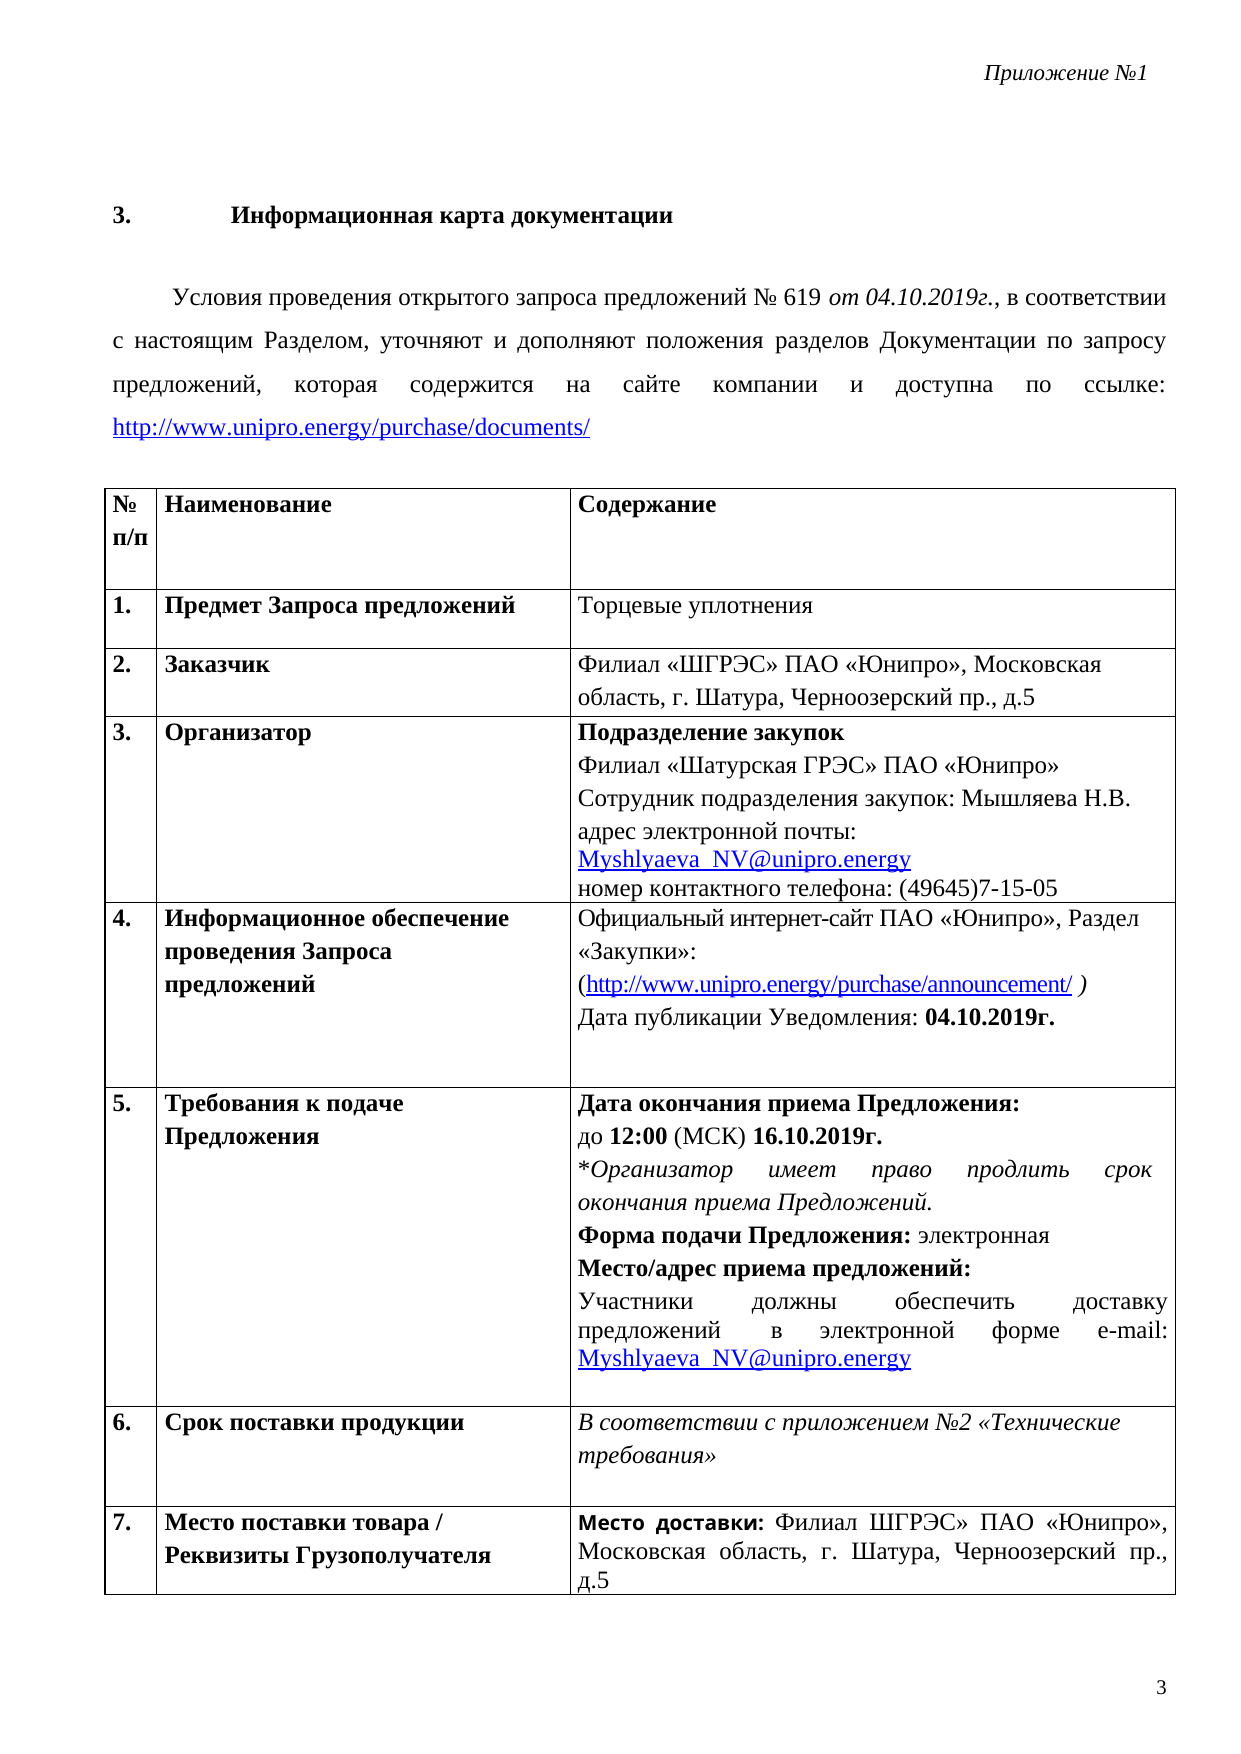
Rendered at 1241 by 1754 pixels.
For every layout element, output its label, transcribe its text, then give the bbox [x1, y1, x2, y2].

table_cell Официальный интернет-сайт ПАО «Юнипро», Раздел «Закупки»: (http://www.unipro.energy/purchase/announcement/ ) Дата публикации Уведомления: 04.10.2019г. [571, 903, 1175, 1087]
table_cell Дата окончания приема Предложения: до 12:00 (МСК) 16.10.2019г. *Организатор имеет право продлить срок окончания приема Предложений. Форма подачи Предложения: электронная Место/адрес приема предложений: Участники должны обеспечить доставку предложений в электронной форме e-mail: Myshlyaeva_NV@unipro.energy [571, 1088, 1175, 1406]
table_cell [106, 1088, 156, 1406]
table_cell Заказчик [157, 649, 570, 716]
table_cell Торцевые уплотнения [571, 590, 1175, 648]
table_cell Филиал «ШГРЭС» ПАО «Юнипро», Московская область, г. Шатура, Черноозерский пр., д.5 [571, 649, 1175, 716]
table_cell [106, 903, 156, 1087]
table_cell Требования к подаче Предложения [157, 1088, 570, 1406]
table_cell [571, 1507, 1175, 1594]
table_cell [106, 590, 156, 648]
table_cell [106, 649, 156, 716]
table_cell Организатор [157, 717, 570, 902]
table_cell Информационное обеспечение проведения Запроса предложений [157, 903, 570, 1087]
text Условия проведения открытого запроса предложений № 619 от 04.10.2019г., в соответствии с настоящим Разделом, уточняют и дополняют положения разделов Документации по запросу предложений, которая содержится на сайте компании и доступна по ссылке: http://www.unipro.energy/purchase/documents/ [112, 282, 1167, 441]
table_header Наименование [157, 489, 570, 589]
table_cell Подразделение закупок Филиал «Шатурская ГРЭС» ПАО «Юнипро» Сотрудник подразделения закупок: Мышляева Н.В. адрес электронной почты: Myshlyaeva_NV@unipro.energy номер контактного телефона: (49645)7-15-05 [571, 717, 1175, 902]
table_cell В соответствии с приложением №2 «Технические требования» [571, 1407, 1175, 1506]
subtitle Информационная карта документации [112, 200, 1167, 229]
table_header № п/п п [106, 489, 156, 589]
table_cell [106, 1407, 156, 1506]
table_header Содержание [571, 489, 1175, 589]
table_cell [157, 1507, 570, 1594]
table_cell Срок поставки продукции [157, 1407, 570, 1506]
table_cell [106, 717, 156, 902]
table_cell Предмет Запроса предложений [157, 590, 570, 648]
table_cell [106, 1507, 156, 1594]
